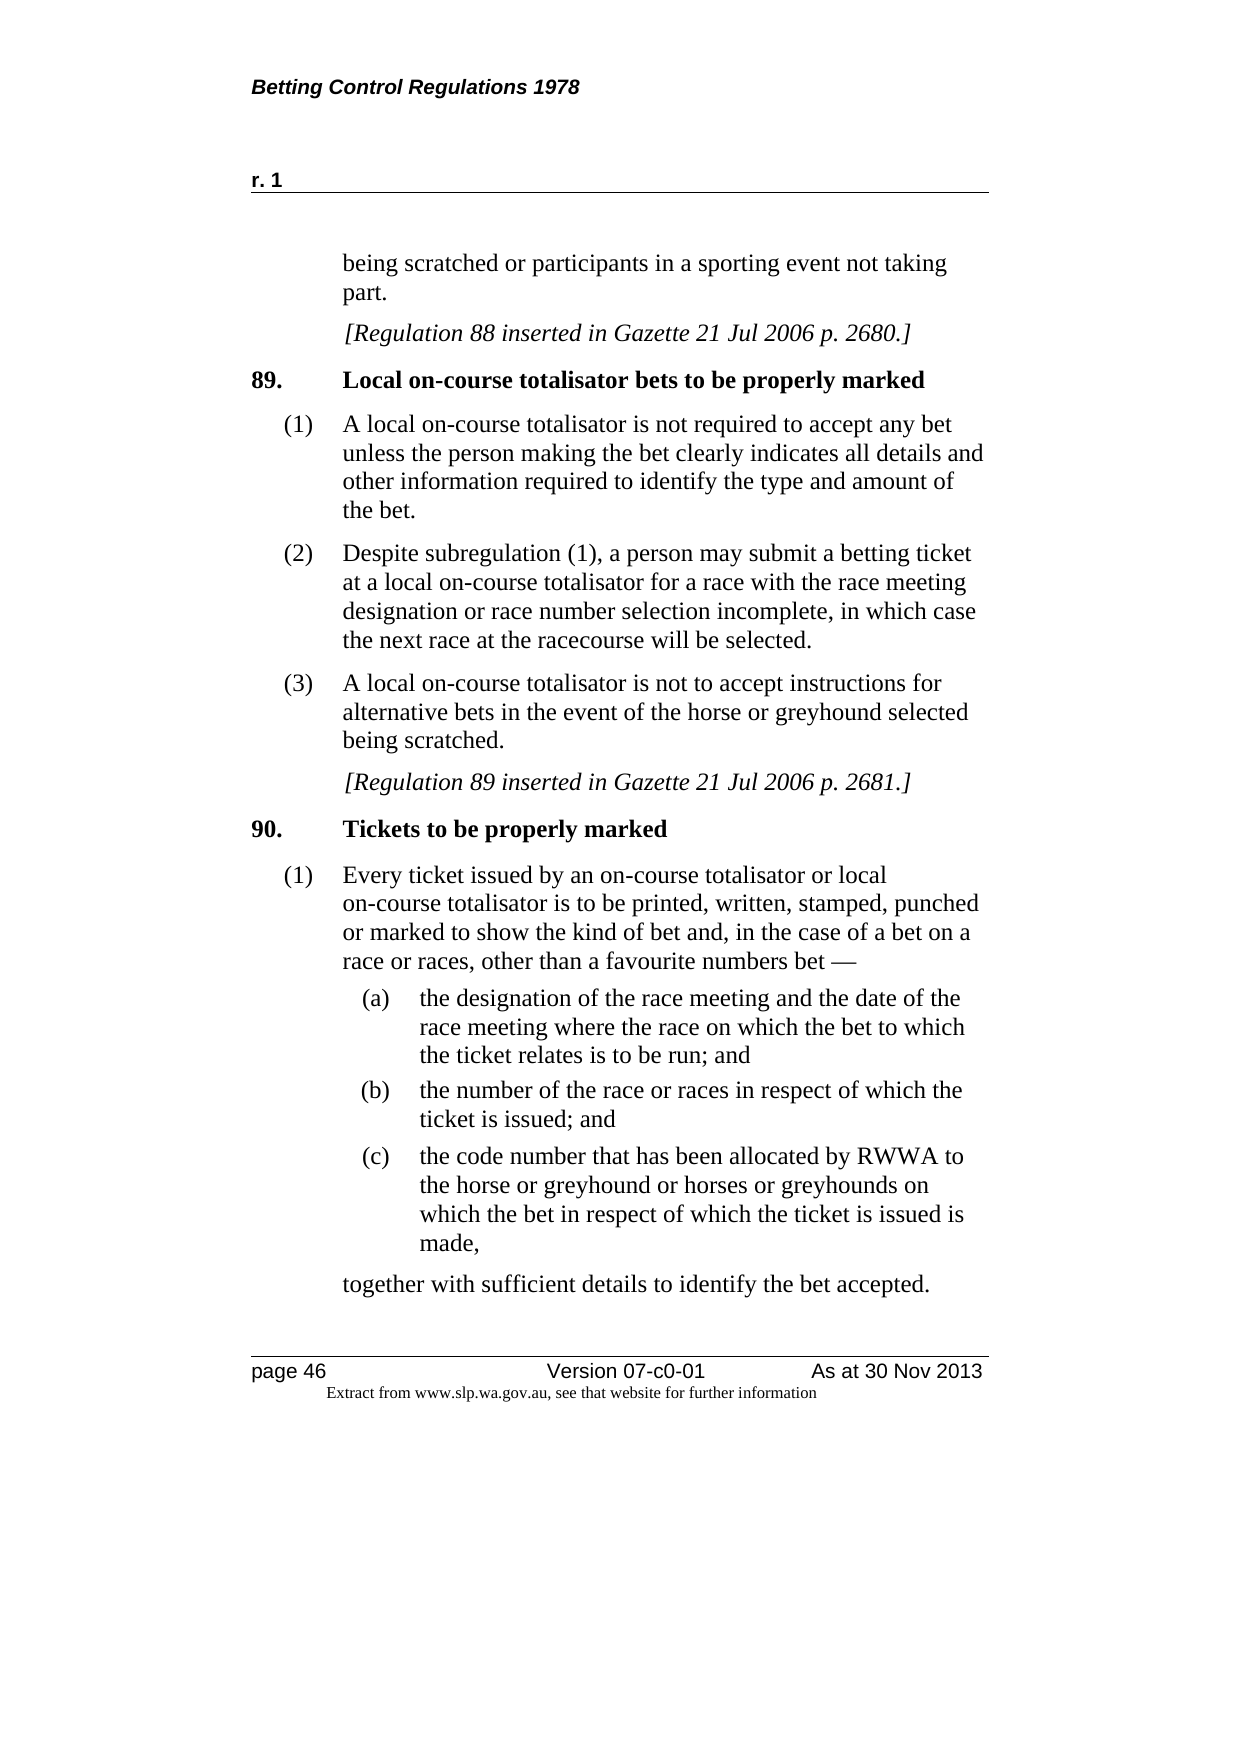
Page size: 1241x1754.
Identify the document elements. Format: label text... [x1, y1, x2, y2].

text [251, 248, 989, 306]
text (1) A local on-course totalisator is not required to accept any bet unless the person making the bet clearly indicates all details and other information required to identify the type and amount of the bet. [251, 409, 989, 524]
text (3) A local on-course totalisator is not to accept instructions for alternative bets in the event of the horse or greyhound selected being scratched. [251, 668, 989, 754]
text (a) the designation of the race meeting and the date of the race meeting where the race on which the bet to which the ticket relates is to be run; and [251, 983, 989, 1069]
text (2) Despite subregulation (1), a person may submit a betting ticket at a local on-course totalisator for a race with the race meeting designation or race number selection incomplete, in which case the next race at the racecourse will be selected. [251, 538, 989, 653]
text (b) the number of the race or races in respect of which the ticket is issued; and [251, 1076, 989, 1133]
subtitle 89. Local on-course totalisator bets to be properly marked [251, 366, 989, 394]
text (1) Every ticket issued by an on-course totalisator or local on-course totalisator is to be printed, written, stamped, punched or marked to show the kind of bet and, in the case of a bet on a race or races, other than a favourite numbers bet — [251, 860, 989, 975]
text (c) the code number that has been allocated by RWWA to the horse or greyhound or horses or greyhounds on which the bet in respect of which the ticket is issued is made, [251, 1141, 989, 1256]
subtitle 90. Tickets to be properly marked [251, 814, 989, 843]
text [Regulation 88 inserted in Gazette 21 Jul 2006 p. 2680.] [251, 318, 989, 347]
text [Regulation 89 inserted in Gazette 21 Jul 2006 p. 2681.] [251, 767, 989, 796]
text together with sufficient details to identify the bet accepted. [251, 1269, 989, 1298]
